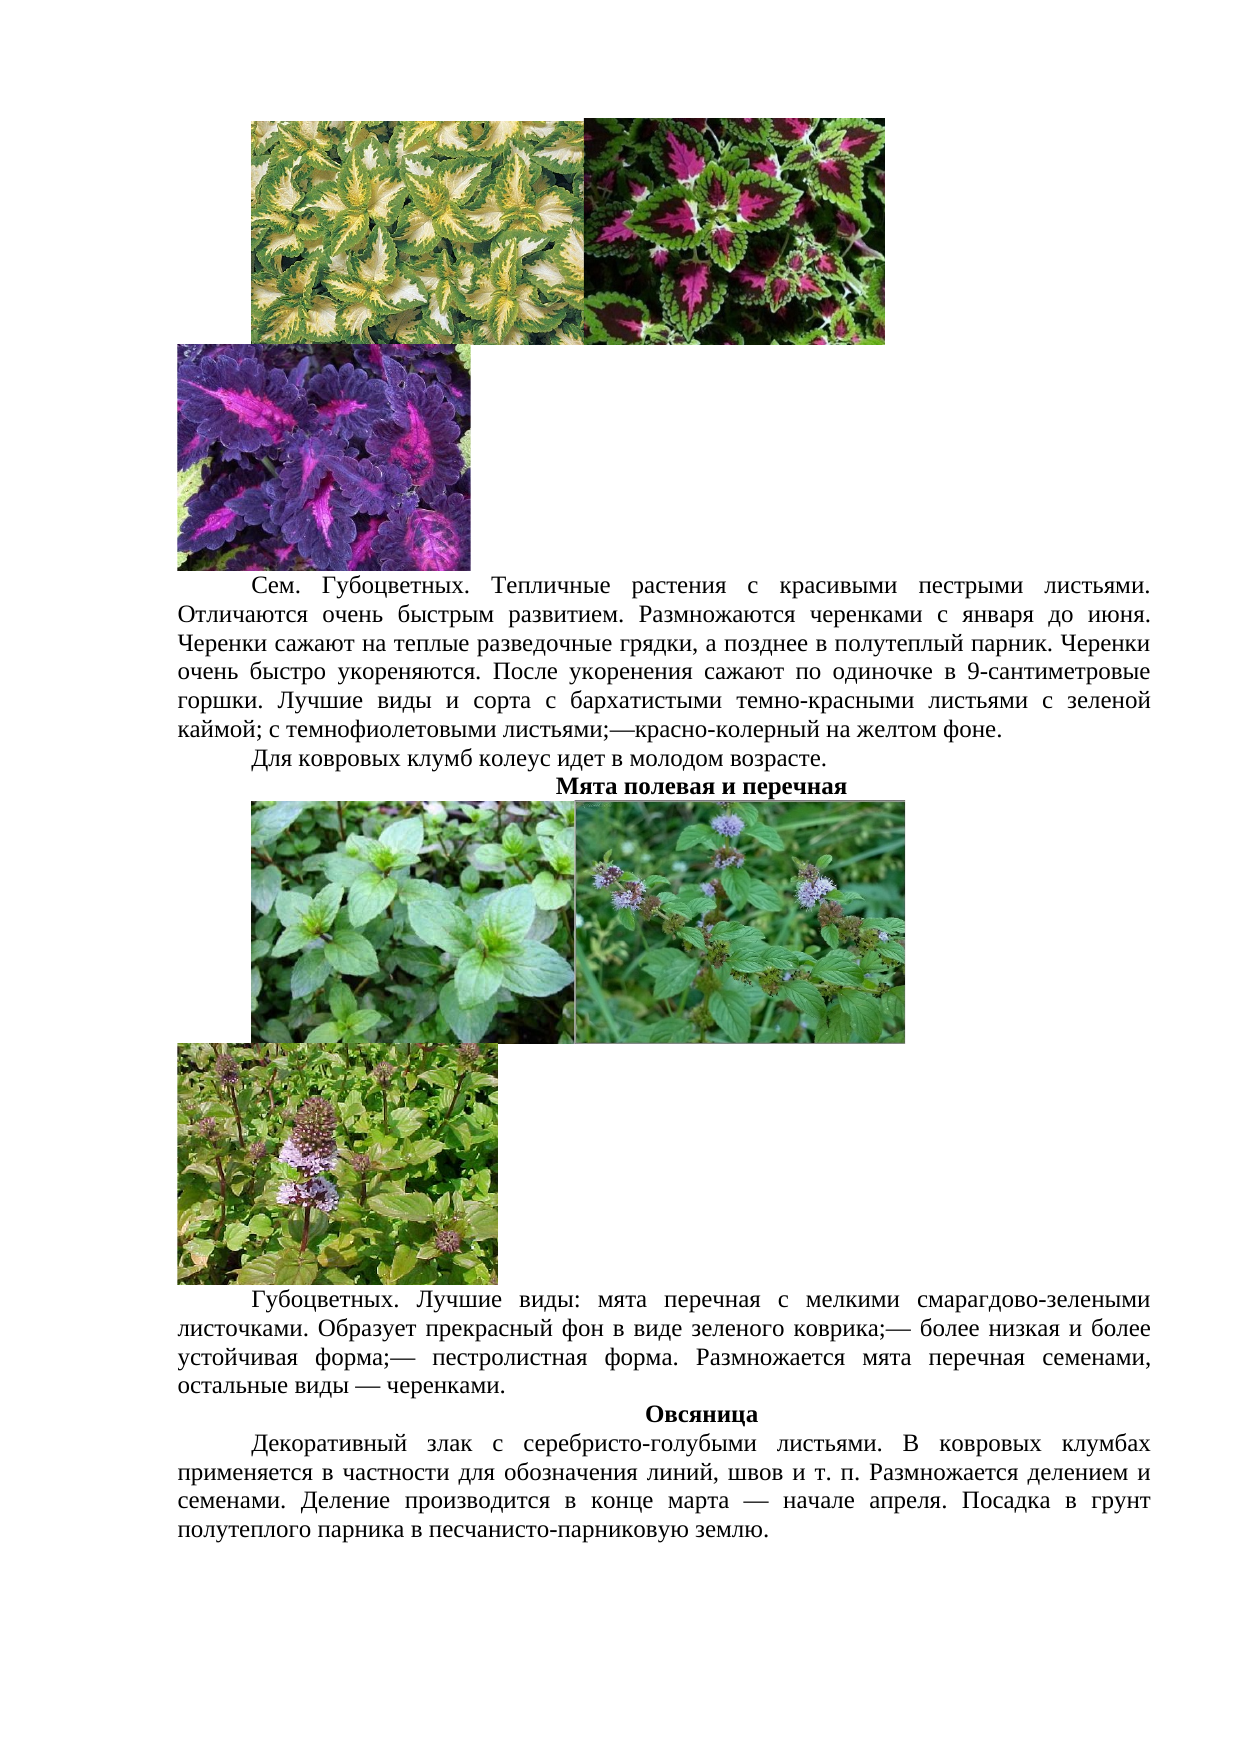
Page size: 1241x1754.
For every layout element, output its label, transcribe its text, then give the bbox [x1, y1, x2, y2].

text Овсяница [177, 1399, 1152, 1428]
text Декоративный злак с серебристо-голубыми листьями. В ковровых клумбах применяется в частности для обозначения линий, швов и т. п. Размножается делением и семенами. Деление производится в конце марта — начале апреля. Посадка в грунт полутеплого парника в песчанисто-парниковую землю. [177, 1428, 1152, 1543]
picture [177, 800, 906, 1285]
text Для ковровых клумб колеус идет в молодом возрасте. [177, 743, 1152, 771]
text Сем. Губоцветных. Тепличные растения с красивыми пестрыми листьями. Отличаются очень быстрым развитием. Размножаются черенками с января до июня. Черенки сажают на теплые разведочные грядки, а позднее в полутеплый парник. Черенки очень быстро укореняются. После укоренения сажают по одиночке в 9-сантиметровые горшки. Лучшие виды и сорта с бархатистыми темно-красными листьями с зеленой каймой; с темнофиолетовыми листьями;—красно-колерный на желтом фоне. [177, 570, 1152, 743]
text Мята полевая и перечная [177, 771, 1152, 800]
text Губоцветных. Лучшие виды: мята перечная с мелкими смарагдово-зелеными листочками. Образует прекрасный фон в виде зеленого коврика;— более низкая и более устойчивая форма;— пестролистная форма. Размножается мята перечная семенами, остальные виды — черенками. [177, 1284, 1152, 1399]
picture [177, 118, 885, 571]
